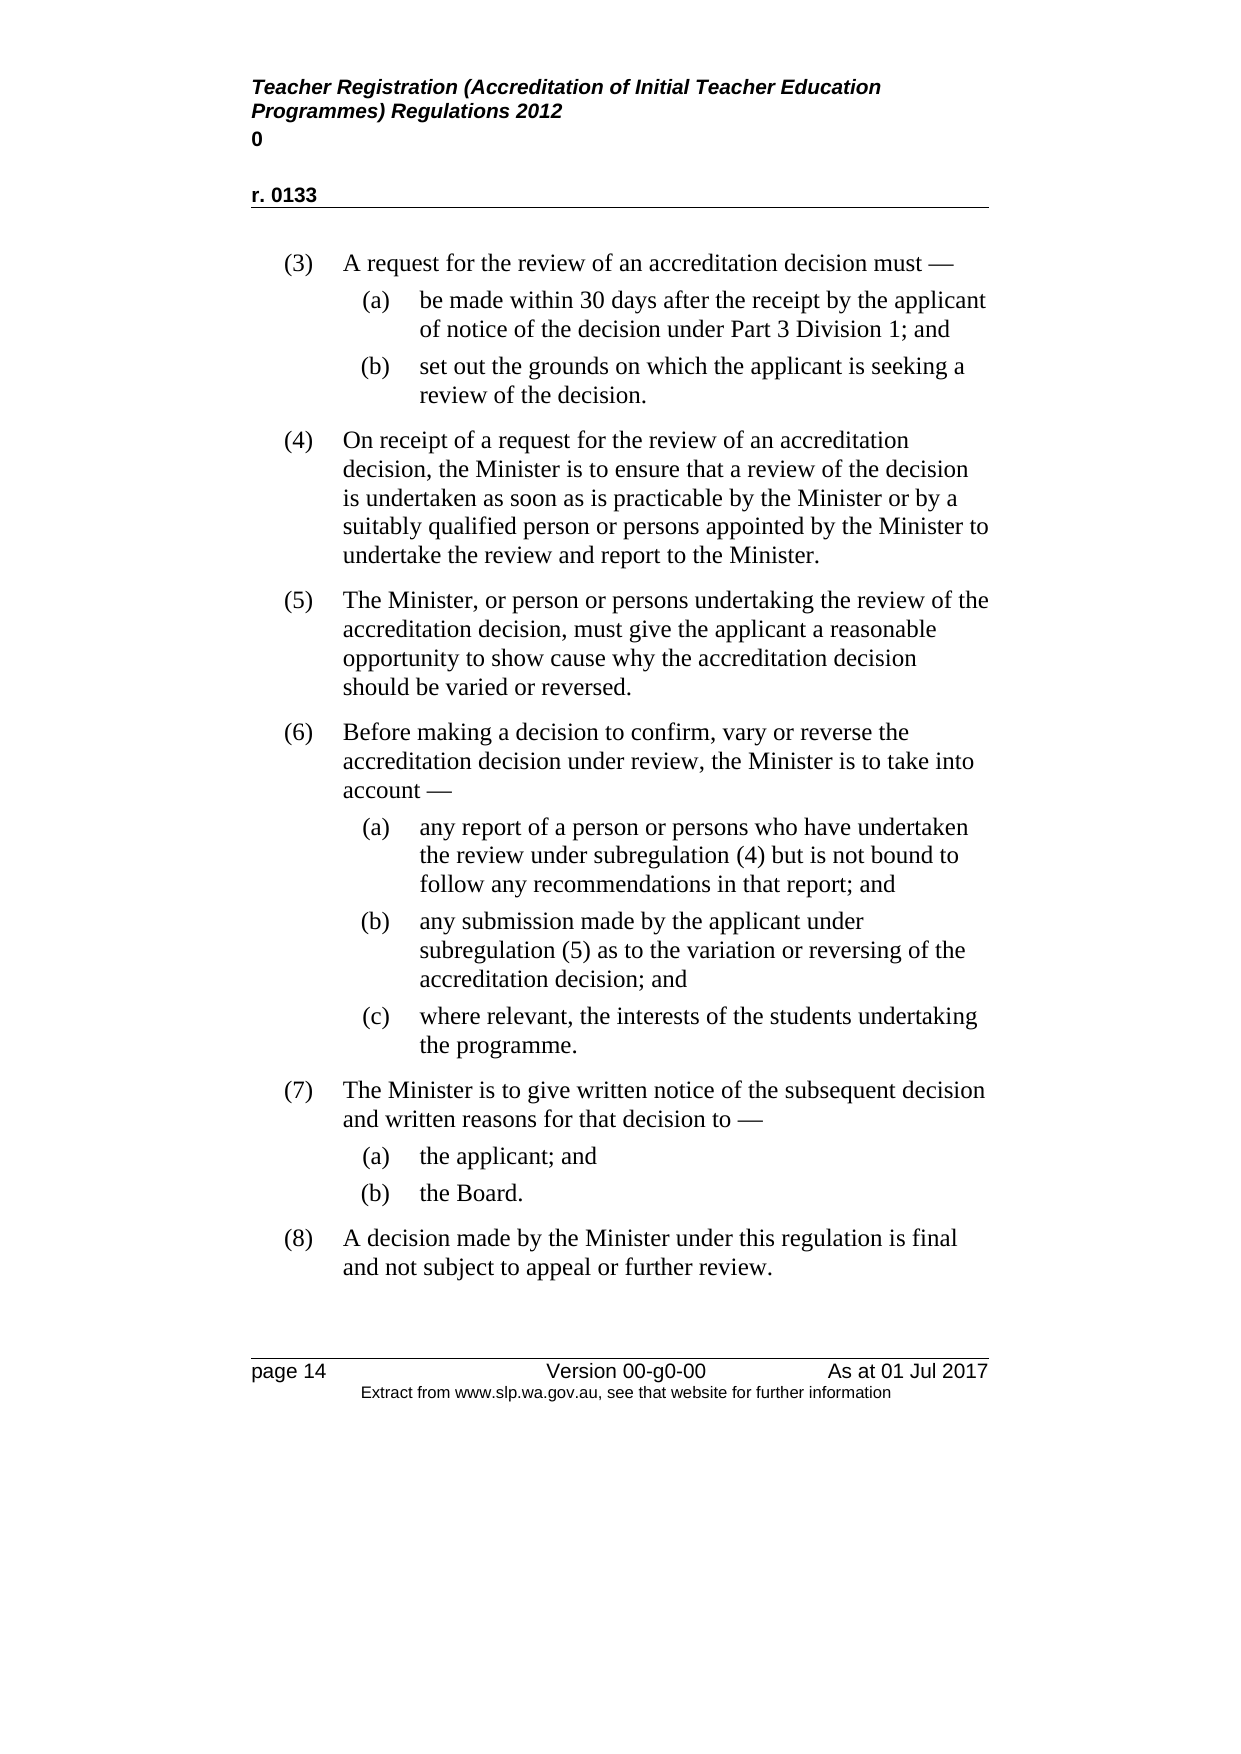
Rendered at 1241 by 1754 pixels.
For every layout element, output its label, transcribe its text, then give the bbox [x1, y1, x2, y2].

text (8) A decision made by the Minister under this regulation is final and not subject to appeal or further review. [251, 1223, 989, 1281]
text (b) set out the grounds on which the applicant is seeking a review of the decision. [251, 351, 989, 408]
text (5) The Minister, or person or persons undertaking the review of the accreditation decision, must give the applicant a reasonable opportunity to show cause why the accreditation decision should be varied or reversed. [251, 586, 989, 701]
text (a) any report of a person or persons who have undertaken the review under subregulation (4) but is not bound to follow any recommendations in that report; and [251, 812, 989, 898]
text (a) the applicant; and [251, 1141, 989, 1170]
text (c) where relevant, the interests of the students undertaking the programme. [251, 1001, 989, 1058]
text (3) A request for the review of an accreditation decision must — [251, 248, 989, 277]
text (a) be made within 30 days after the receipt by the applicant of notice of the decision under Part 3 Division 1; and [251, 285, 989, 343]
text (7) The Minister is to give written notice of the subsequent decision and written reasons for that decision to — [251, 1075, 989, 1133]
text (b) any submission made by the applicant under subregulation (5) as to the variation or reversing of the accreditation decision; and [251, 906, 989, 993]
text (b) the Board. [251, 1178, 989, 1207]
text (6) Before making a decision to confirm, vary or reverse the accreditation decision under review, the Minister is to take into account — [251, 717, 989, 803]
text (4) On receipt of a request for the review of an accreditation decision, the Minister is to ensure that a review of the decision is undertaken as soon as is practicable by the Minister or by a suitably qualified person or persons appointed by the Minister to undertake the review and report to the Minister. [251, 425, 989, 569]
